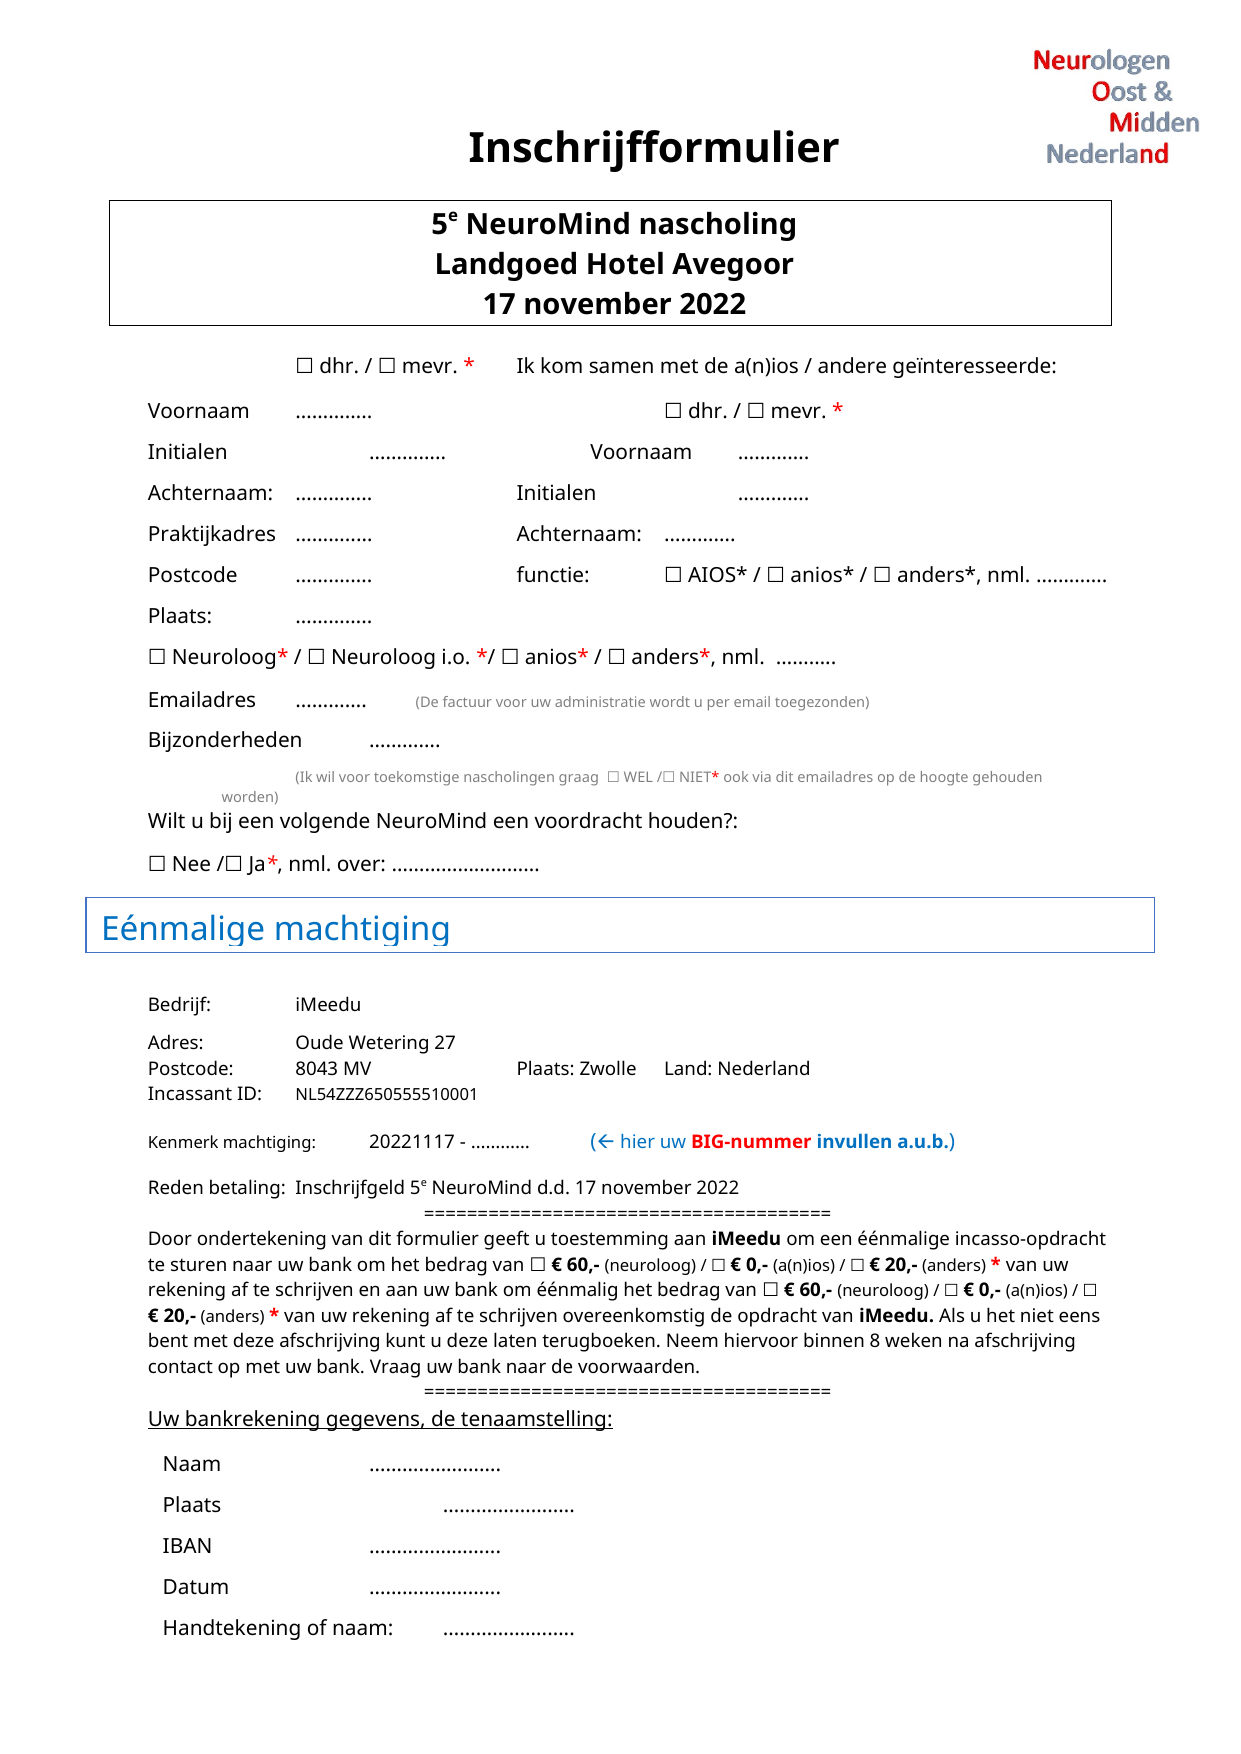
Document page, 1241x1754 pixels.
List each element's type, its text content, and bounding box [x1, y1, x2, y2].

text Praktijkadres Achternaam: [148, 519, 1093, 548]
text Door ondertekening van dit formulier geeft u toestemming aan iMeedu om een éénmalige incasso-opdracht te sturen naar uw bank om het bedrag van € 60,- (neuroloog) / € 0,- (a(n)ios) / € 20,- (anders) * van uw rekening af te schrijven en aan uw bank om éénmalig het bedrag van € 60,- (neuroloog) / € 0,- (a(n)ios) / € 20,- (anders) * van uw rekening af te schrijven overeenkomstig de opdracht van iMeedu. Als u het niet eens bent met deze afschrijving kunt u deze laten terugboeken. Neem hiervoor binnen 8 weken na afschrijving contact op met uw bank. Vraag uw bank naar de voorwaarden. [148, 1225, 1107, 1378]
text Datum [162, 1572, 1093, 1601]
text Inschrijfformulier [148, 118, 1161, 175]
text dhr. / mevr. * Ik kom samen met de a(n)ios / andere geïnteresseerde: [221, 351, 1093, 380]
picture [1030, 42, 1202, 171]
text Incassant ID: NL54ZZZ650555510001 [148, 1081, 1093, 1106]
text Neuroloog* / Neuroloog i.o. */ anios* / anders*, nml. [148, 642, 1093, 671]
text 5e NeuroMind nascholing [110, 201, 1111, 240]
text Adres: Oude Wetering 27 [148, 1029, 1093, 1055]
text (Ik wil voor toekomstige nascholingen graag WEL / NIET* ook via dit emailadres op de hoogte gehouden worden) [221, 767, 1093, 806]
text Plaats: [148, 601, 1093, 629]
text 17 november 2022 [110, 280, 1111, 325]
text Naam [162, 1449, 1093, 1478]
text Handtekening of naam: [162, 1613, 1093, 1642]
text Initialen Voornaam [148, 437, 1093, 466]
text Emailadres (De factuur voor uw administratie wordt u per email toegezonden) [148, 685, 1093, 713]
text Uw bankrekening gegevens, de tenaamstelling: [148, 1404, 1093, 1432]
text IBAN [162, 1531, 1093, 1560]
text Achternaam: Initialen [148, 478, 1093, 507]
text ====================================== [162, 1378, 1093, 1404]
text Kenmerk machtiging: 20221117 - ( hier uw BIG-nummer invullen a.u.b.) [148, 1126, 1093, 1154]
text Bedrijf: iMeedu [148, 953, 1093, 1017]
text Voornaam dhr. / mevr. * [148, 396, 1093, 425]
text Landgoed Hotel Avegoor [110, 240, 1111, 280]
text Bijzonderheden [148, 726, 1093, 754]
text Postcode: 8043 MV Plaats: Zwolle Land: Nederland [148, 1055, 1093, 1081]
text Reden betaling: Inschrijfgeld 5e NeuroMind d.d. 17 november 2022 [148, 1174, 1093, 1200]
text Wilt u bij een volgende NeuroMind een voordracht houden?: [148, 806, 1093, 835]
text Postcode functie: AIOS* / anios* / anders*, nml. [148, 560, 1166, 589]
text Plaats [162, 1490, 1093, 1519]
text Nee / Ja*, nml. over: [148, 849, 1093, 877]
text ====================================== [162, 1200, 1093, 1225]
